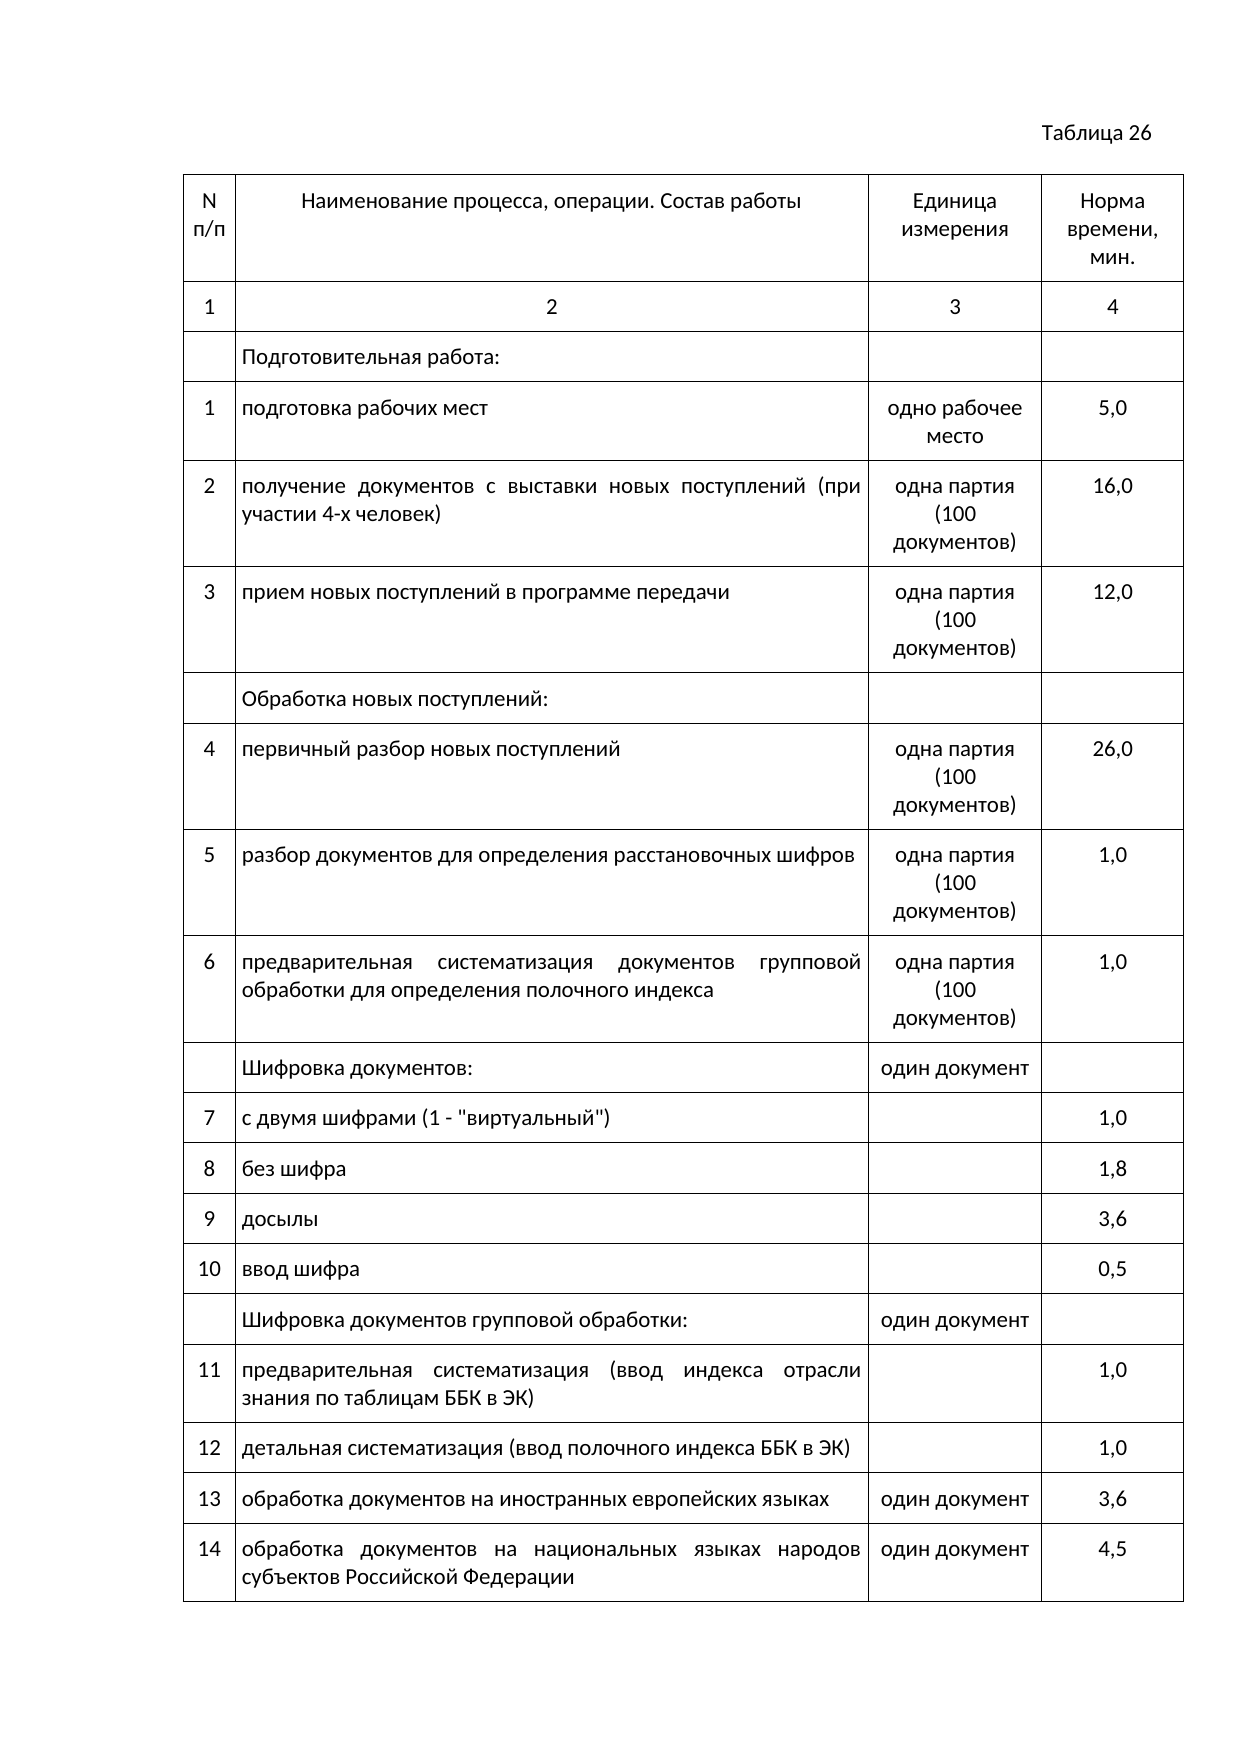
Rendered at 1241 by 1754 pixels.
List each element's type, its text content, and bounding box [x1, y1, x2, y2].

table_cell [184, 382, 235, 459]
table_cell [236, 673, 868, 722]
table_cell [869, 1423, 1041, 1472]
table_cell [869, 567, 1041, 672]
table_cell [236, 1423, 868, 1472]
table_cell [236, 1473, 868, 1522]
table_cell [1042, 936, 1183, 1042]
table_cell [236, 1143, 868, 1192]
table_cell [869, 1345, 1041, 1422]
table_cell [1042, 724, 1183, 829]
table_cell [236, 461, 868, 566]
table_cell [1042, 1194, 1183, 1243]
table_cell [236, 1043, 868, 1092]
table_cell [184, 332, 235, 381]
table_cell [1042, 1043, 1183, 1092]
text Таблица 26 [177, 118, 1152, 146]
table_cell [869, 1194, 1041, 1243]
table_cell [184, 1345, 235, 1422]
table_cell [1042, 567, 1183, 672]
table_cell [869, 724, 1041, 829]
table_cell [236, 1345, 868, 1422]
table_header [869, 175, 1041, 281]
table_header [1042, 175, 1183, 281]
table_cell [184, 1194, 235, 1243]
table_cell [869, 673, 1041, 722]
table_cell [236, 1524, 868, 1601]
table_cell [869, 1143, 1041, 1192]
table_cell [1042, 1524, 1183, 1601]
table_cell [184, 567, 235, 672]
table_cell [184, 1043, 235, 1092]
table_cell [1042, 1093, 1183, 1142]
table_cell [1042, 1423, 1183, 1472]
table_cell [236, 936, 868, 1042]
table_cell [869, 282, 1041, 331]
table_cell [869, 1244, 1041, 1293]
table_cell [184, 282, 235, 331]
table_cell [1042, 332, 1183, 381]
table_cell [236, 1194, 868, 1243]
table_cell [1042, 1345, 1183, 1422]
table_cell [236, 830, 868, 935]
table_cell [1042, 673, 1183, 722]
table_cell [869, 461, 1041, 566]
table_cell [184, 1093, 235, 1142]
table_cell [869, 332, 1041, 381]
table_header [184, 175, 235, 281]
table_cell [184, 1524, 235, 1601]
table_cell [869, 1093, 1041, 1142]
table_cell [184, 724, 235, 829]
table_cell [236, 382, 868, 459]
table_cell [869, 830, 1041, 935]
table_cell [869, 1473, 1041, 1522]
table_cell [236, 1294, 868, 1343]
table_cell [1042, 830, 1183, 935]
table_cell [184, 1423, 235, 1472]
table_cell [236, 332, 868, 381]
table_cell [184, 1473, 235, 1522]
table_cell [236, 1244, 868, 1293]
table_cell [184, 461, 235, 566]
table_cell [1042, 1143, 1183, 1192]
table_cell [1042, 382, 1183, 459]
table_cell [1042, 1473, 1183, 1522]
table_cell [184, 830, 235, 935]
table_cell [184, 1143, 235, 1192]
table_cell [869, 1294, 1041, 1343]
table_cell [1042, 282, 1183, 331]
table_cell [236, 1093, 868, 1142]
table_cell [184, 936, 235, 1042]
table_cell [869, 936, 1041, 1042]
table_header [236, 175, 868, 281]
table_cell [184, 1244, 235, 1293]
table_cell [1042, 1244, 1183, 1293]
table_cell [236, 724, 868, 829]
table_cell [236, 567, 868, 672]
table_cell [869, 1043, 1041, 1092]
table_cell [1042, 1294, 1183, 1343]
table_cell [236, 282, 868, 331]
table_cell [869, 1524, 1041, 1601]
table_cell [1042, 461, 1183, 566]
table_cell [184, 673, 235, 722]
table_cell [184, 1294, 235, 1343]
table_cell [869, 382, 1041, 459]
